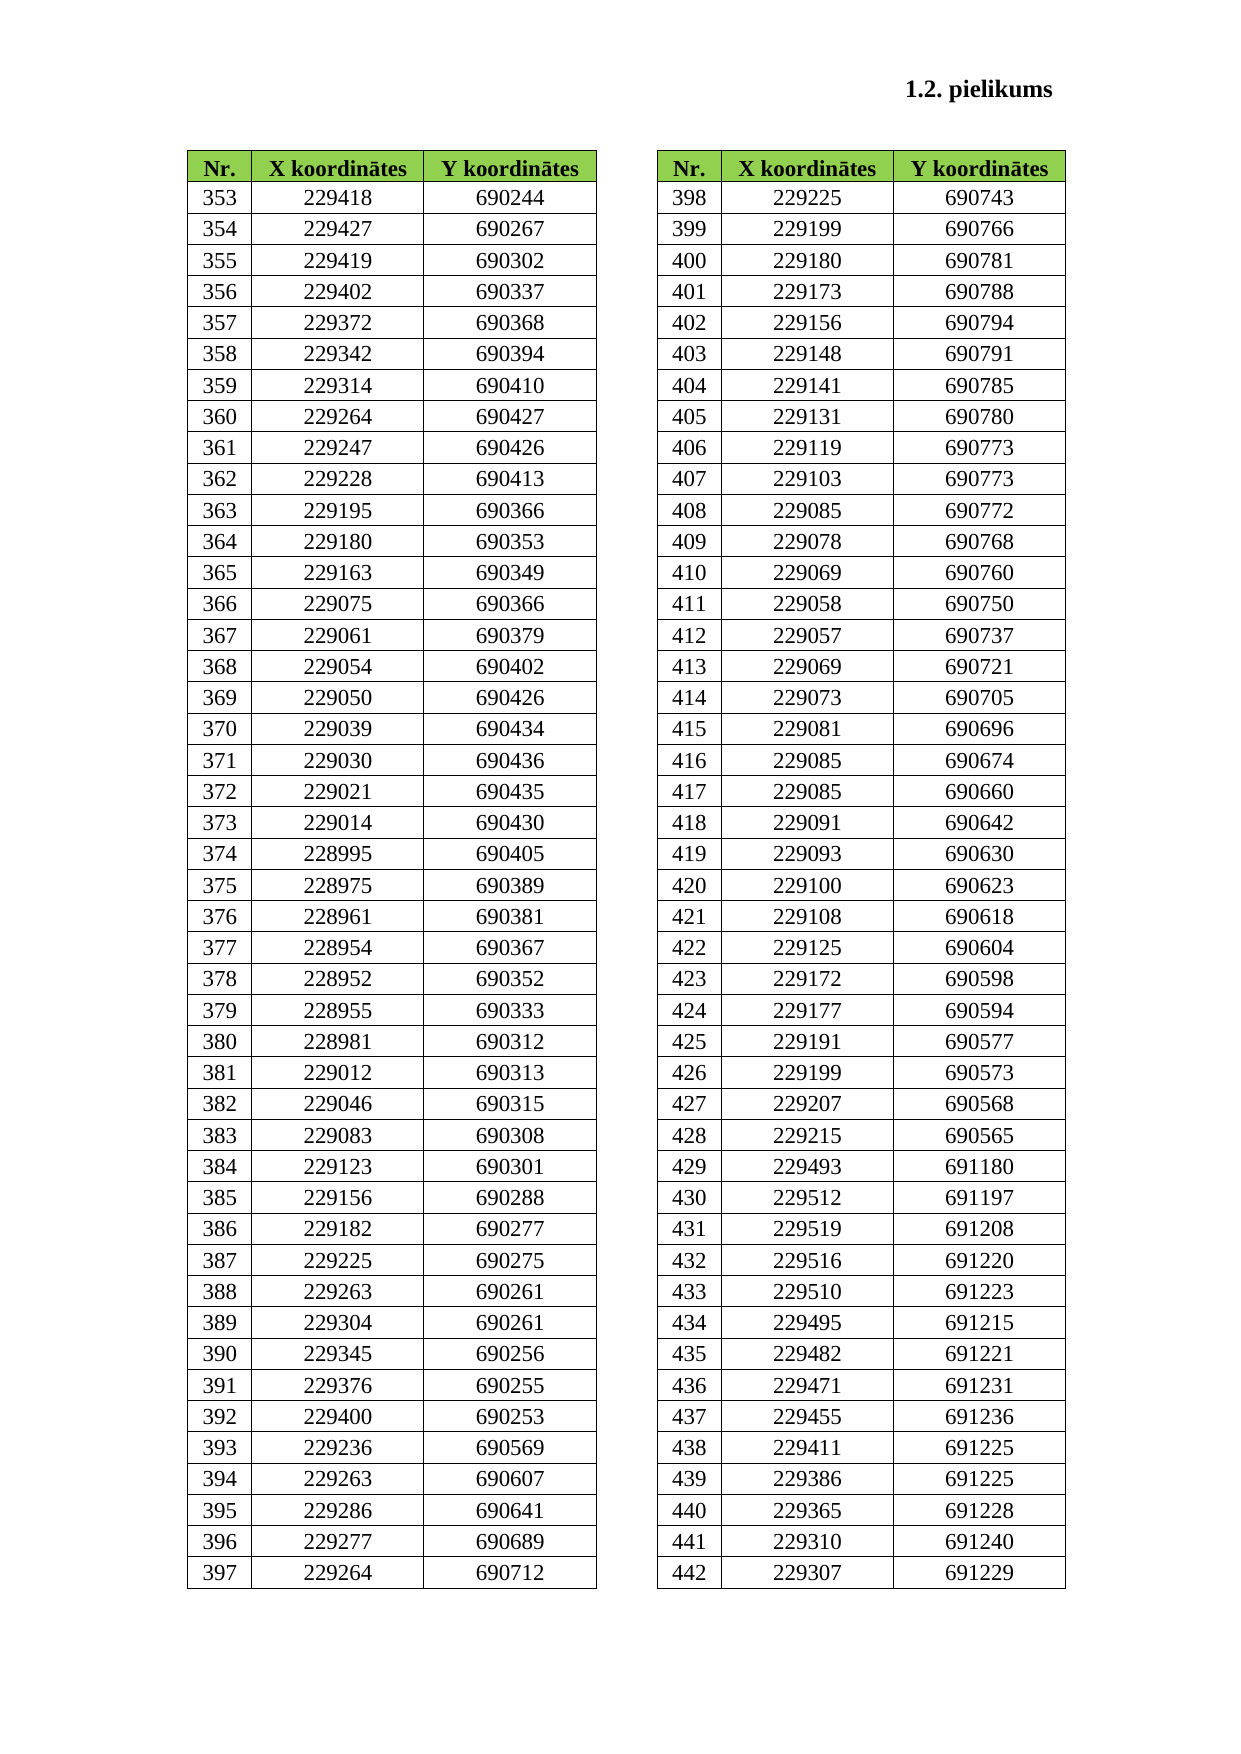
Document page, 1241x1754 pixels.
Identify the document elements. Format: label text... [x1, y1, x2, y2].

table_cell 229512 [722, 1182, 893, 1212]
table_cell 229085 [722, 495, 893, 525]
table_cell 690405 [424, 839, 596, 869]
table_cell 403 [658, 339, 721, 369]
table_cell 229014 [252, 807, 423, 837]
table_cell 229057 [722, 620, 893, 650]
table_cell 229085 [722, 745, 893, 775]
table_cell 690598 [894, 964, 1065, 994]
table_cell 690315 [424, 1089, 596, 1119]
table_cell 690261 [424, 1276, 596, 1306]
table_cell 229365 [722, 1495, 893, 1525]
table_cell 690353 [424, 526, 596, 556]
table_cell 367 [188, 620, 251, 650]
table_cell 229125 [722, 932, 893, 962]
table_cell 402 [658, 307, 721, 337]
table_cell 393 [188, 1432, 251, 1462]
table_cell 363 [188, 495, 251, 525]
table_cell 229264 [252, 1557, 423, 1587]
table_cell 229054 [252, 651, 423, 681]
table_cell 365 [188, 557, 251, 587]
table_cell 411 [658, 589, 721, 619]
table_cell 690261 [424, 1307, 596, 1337]
table_cell 229263 [252, 1464, 423, 1494]
table_cell 691228 [894, 1495, 1065, 1525]
table_cell 362 [188, 464, 251, 494]
table_cell 691225 [894, 1464, 1065, 1494]
table_cell 405 [658, 401, 721, 431]
table_cell 397 [188, 1557, 251, 1587]
table_cell 229277 [252, 1526, 423, 1556]
table_cell 690379 [424, 620, 596, 650]
table_cell 690594 [894, 995, 1065, 1025]
table_cell 409 [658, 526, 721, 556]
table_cell 229180 [252, 526, 423, 556]
table_cell 690436 [424, 745, 596, 775]
table_cell 229516 [722, 1245, 893, 1275]
table_cell 229345 [252, 1339, 423, 1369]
table_cell 229264 [252, 401, 423, 431]
table_cell 690773 [894, 432, 1065, 462]
table_cell 399 [658, 214, 721, 244]
table_cell 229046 [252, 1089, 423, 1119]
table_cell 690623 [894, 870, 1065, 900]
table_cell 229402 [252, 276, 423, 306]
table_cell 229091 [722, 807, 893, 837]
table_cell 690337 [424, 276, 596, 306]
table_cell 426 [658, 1057, 721, 1087]
table_cell 400 [658, 245, 721, 275]
table_cell 690368 [424, 307, 596, 337]
table_cell 690674 [894, 745, 1065, 775]
table_cell 690277 [424, 1214, 596, 1244]
table_cell 379 [188, 995, 251, 1025]
table_cell 359 [188, 370, 251, 400]
table_cell 690426 [424, 682, 596, 712]
table_cell 229263 [252, 1276, 423, 1306]
table_cell 229199 [722, 214, 893, 244]
table_cell 690788 [894, 276, 1065, 306]
table_cell 690410 [424, 370, 596, 400]
table_cell 229510 [722, 1276, 893, 1306]
table_cell 420 [658, 870, 721, 900]
table_cell 690630 [894, 839, 1065, 869]
table_cell 690712 [424, 1557, 596, 1587]
table_cell 690302 [424, 245, 596, 275]
table_cell 691231 [894, 1370, 1065, 1400]
table_cell 229519 [722, 1214, 893, 1244]
table_cell 229495 [722, 1307, 893, 1337]
table_cell 690660 [894, 776, 1065, 806]
table_cell 428 [658, 1120, 721, 1150]
table_cell 388 [188, 1276, 251, 1306]
table_cell 229207 [722, 1089, 893, 1119]
table_cell 380 [188, 1026, 251, 1056]
table_cell 436 [658, 1370, 721, 1400]
table_cell 690434 [424, 714, 596, 744]
table_cell 690349 [424, 557, 596, 587]
table_cell 229108 [722, 901, 893, 931]
table_cell 437 [658, 1401, 721, 1431]
table_cell 360 [188, 401, 251, 431]
table_cell 229069 [722, 557, 893, 587]
table_cell 229225 [252, 1245, 423, 1275]
table_cell 229058 [722, 589, 893, 619]
table_cell 690333 [424, 995, 596, 1025]
table_cell 690604 [894, 932, 1065, 962]
table_cell 229386 [722, 1464, 893, 1494]
table_cell 229419 [252, 245, 423, 275]
table_cell 229173 [722, 276, 893, 306]
table_cell 442 [658, 1557, 721, 1587]
table_cell 417 [658, 776, 721, 806]
table_cell 421 [658, 901, 721, 931]
table_cell 228981 [252, 1026, 423, 1056]
table_cell 419 [658, 839, 721, 869]
table_cell 408 [658, 495, 721, 525]
table_cell 441 [658, 1526, 721, 1556]
table_cell 375 [188, 870, 251, 900]
table_cell 691221 [894, 1339, 1065, 1369]
table_cell 229093 [722, 839, 893, 869]
table_cell 431 [658, 1214, 721, 1244]
table_cell 415 [658, 714, 721, 744]
table_cell 432 [658, 1245, 721, 1275]
table_cell 690366 [424, 589, 596, 619]
table_cell 690721 [894, 651, 1065, 681]
table_cell 228975 [252, 870, 423, 900]
table_cell 690565 [894, 1120, 1065, 1150]
table_cell 690253 [424, 1401, 596, 1431]
table_cell 390 [188, 1339, 251, 1369]
table_cell 440 [658, 1495, 721, 1525]
table_cell 418 [658, 807, 721, 837]
table_cell 690760 [894, 557, 1065, 587]
table_cell 690766 [894, 214, 1065, 244]
table_cell 229078 [722, 526, 893, 556]
table_cell 377 [188, 932, 251, 962]
table_cell 690573 [894, 1057, 1065, 1087]
table_cell 690607 [424, 1464, 596, 1494]
table_cell 427 [658, 1089, 721, 1119]
table_cell 228954 [252, 932, 423, 962]
table_cell 422 [658, 932, 721, 962]
table_cell 229083 [252, 1120, 423, 1150]
table_cell 690366 [424, 495, 596, 525]
table_cell 690312 [424, 1026, 596, 1056]
table_header Nr. [188, 151, 251, 181]
table_cell 414 [658, 682, 721, 712]
table_cell 690569 [424, 1432, 596, 1462]
table_cell 229310 [722, 1526, 893, 1556]
table_cell 690785 [894, 370, 1065, 400]
table_cell 690641 [424, 1495, 596, 1525]
table_cell 423 [658, 964, 721, 994]
table_cell 690313 [424, 1057, 596, 1087]
table_cell 438 [658, 1432, 721, 1462]
table_cell 690255 [424, 1370, 596, 1400]
table_cell 412 [658, 620, 721, 650]
table_cell 395 [188, 1495, 251, 1525]
table_cell 387 [188, 1245, 251, 1275]
table_cell 229030 [252, 745, 423, 775]
table_cell 407 [658, 464, 721, 494]
table_cell 691236 [894, 1401, 1065, 1431]
table_cell 229215 [722, 1120, 893, 1150]
table_cell 691223 [894, 1276, 1065, 1306]
table_cell 691180 [894, 1151, 1065, 1181]
table_cell 410 [658, 557, 721, 587]
table_cell 690256 [424, 1339, 596, 1369]
table_cell 229372 [252, 307, 423, 337]
table_cell 353 [188, 182, 251, 212]
table_cell 690389 [424, 870, 596, 900]
table_cell 369 [188, 682, 251, 712]
table_cell 690426 [424, 432, 596, 462]
table_cell 229493 [722, 1151, 893, 1181]
table_cell 691240 [894, 1526, 1065, 1556]
table_cell 690737 [894, 620, 1065, 650]
table_header Nr. [658, 151, 721, 181]
table_cell 690427 [424, 401, 596, 431]
table_cell 690308 [424, 1120, 596, 1150]
table_header X koordinātes [252, 151, 423, 181]
table_cell 690301 [424, 1151, 596, 1181]
table_cell 229050 [252, 682, 423, 712]
table_cell 690642 [894, 807, 1065, 837]
table_cell 229199 [722, 1057, 893, 1087]
table_cell 229236 [252, 1432, 423, 1462]
table_cell 229247 [252, 432, 423, 462]
table_cell 229286 [252, 1495, 423, 1525]
table_cell 229400 [252, 1401, 423, 1431]
table_cell 229228 [252, 464, 423, 494]
table_cell 435 [658, 1339, 721, 1369]
table_cell 228955 [252, 995, 423, 1025]
table_cell 372 [188, 776, 251, 806]
table_cell 424 [658, 995, 721, 1025]
table_cell 690352 [424, 964, 596, 994]
table_cell 691197 [894, 1182, 1065, 1212]
table_cell 690768 [894, 526, 1065, 556]
table_cell 229342 [252, 339, 423, 369]
table_cell 370 [188, 714, 251, 744]
table_cell 433 [658, 1276, 721, 1306]
table_cell 690577 [894, 1026, 1065, 1056]
table_cell 373 [188, 807, 251, 837]
table_cell 690772 [894, 495, 1065, 525]
table_cell 690244 [424, 182, 596, 212]
table_header Y koordinātes [424, 151, 596, 181]
table_cell 229073 [722, 682, 893, 712]
table_cell 690773 [894, 464, 1065, 494]
table_cell 690568 [894, 1089, 1065, 1119]
table_cell 229418 [252, 182, 423, 212]
table_cell 386 [188, 1214, 251, 1244]
table_cell 385 [188, 1182, 251, 1212]
table_cell 366 [188, 589, 251, 619]
table_cell 690618 [894, 901, 1065, 931]
table_cell 229069 [722, 651, 893, 681]
table_cell 229119 [722, 432, 893, 462]
table_cell 229075 [252, 589, 423, 619]
table_cell 229131 [722, 401, 893, 431]
table_cell 389 [188, 1307, 251, 1337]
table_cell 229100 [722, 870, 893, 900]
table_cell 690394 [424, 339, 596, 369]
table_cell 229314 [252, 370, 423, 400]
table_cell 690267 [424, 214, 596, 244]
table_cell 229061 [252, 620, 423, 650]
table_cell 392 [188, 1401, 251, 1431]
table_cell 383 [188, 1120, 251, 1150]
table_cell 229182 [252, 1214, 423, 1244]
table_cell 229180 [722, 245, 893, 275]
table_cell 229021 [252, 776, 423, 806]
table_cell 229123 [252, 1151, 423, 1181]
table_cell 228952 [252, 964, 423, 994]
table_cell 229148 [722, 339, 893, 369]
table_cell 691215 [894, 1307, 1065, 1337]
table_cell 690791 [894, 339, 1065, 369]
table_cell 368 [188, 651, 251, 681]
table_cell 229081 [722, 714, 893, 744]
table_cell 229427 [252, 214, 423, 244]
table_cell 229376 [252, 1370, 423, 1400]
table_cell 229304 [252, 1307, 423, 1337]
table_cell 691225 [894, 1432, 1065, 1462]
table_cell 690794 [894, 307, 1065, 337]
table_cell 229225 [722, 182, 893, 212]
table_cell 434 [658, 1307, 721, 1337]
table_cell 354 [188, 214, 251, 244]
table_cell 229039 [252, 714, 423, 744]
table_cell 361 [188, 432, 251, 462]
table_cell 691220 [894, 1245, 1065, 1275]
table_cell 690696 [894, 714, 1065, 744]
table_cell 690367 [424, 932, 596, 962]
table_cell 398 [658, 182, 721, 212]
table_cell 228961 [252, 901, 423, 931]
table_cell 355 [188, 245, 251, 275]
table_cell 413 [658, 651, 721, 681]
table_cell 371 [188, 745, 251, 775]
table_cell 690689 [424, 1526, 596, 1556]
table_cell 391 [188, 1370, 251, 1400]
table_cell 690402 [424, 651, 596, 681]
table_cell 690705 [894, 682, 1065, 712]
table_cell 690435 [424, 776, 596, 806]
table_cell 690750 [894, 589, 1065, 619]
table_cell 229141 [722, 370, 893, 400]
table_cell 429 [658, 1151, 721, 1181]
table_cell 690413 [424, 464, 596, 494]
table_cell 229411 [722, 1432, 893, 1462]
table_header Y koordinātes [894, 151, 1065, 181]
table_cell 358 [188, 339, 251, 369]
table_cell 384 [188, 1151, 251, 1181]
table_cell 374 [188, 839, 251, 869]
table_cell 229156 [252, 1182, 423, 1212]
table_cell 690275 [424, 1245, 596, 1275]
table_cell 416 [658, 745, 721, 775]
table_cell 394 [188, 1464, 251, 1494]
table_cell 229191 [722, 1026, 893, 1056]
table_cell 229085 [722, 776, 893, 806]
table_cell 404 [658, 370, 721, 400]
table_cell 690743 [894, 182, 1065, 212]
table_cell 229103 [722, 464, 893, 494]
table_cell 690781 [894, 245, 1065, 275]
table_cell 691208 [894, 1214, 1065, 1244]
table_cell 229156 [722, 307, 893, 337]
table_header X koordinātes [722, 151, 893, 181]
table_cell 229163 [252, 557, 423, 587]
table_cell 229177 [722, 995, 893, 1025]
table_cell 229455 [722, 1401, 893, 1431]
table_cell 356 [188, 276, 251, 306]
table_cell 229012 [252, 1057, 423, 1087]
table_cell 691229 [894, 1557, 1065, 1587]
table_cell 357 [188, 307, 251, 337]
table_cell 430 [658, 1182, 721, 1212]
table_cell 229307 [722, 1557, 893, 1587]
table_cell 690430 [424, 807, 596, 837]
table_cell 229195 [252, 495, 423, 525]
table_cell 378 [188, 964, 251, 994]
table_cell 690288 [424, 1182, 596, 1212]
table_cell 382 [188, 1089, 251, 1119]
table_cell 229482 [722, 1339, 893, 1369]
table_cell 396 [188, 1526, 251, 1556]
table_cell 690780 [894, 401, 1065, 431]
table_cell 690381 [424, 901, 596, 931]
table_cell 364 [188, 526, 251, 556]
table_cell 425 [658, 1026, 721, 1056]
table_cell 381 [188, 1057, 251, 1087]
table_cell 376 [188, 901, 251, 931]
table_cell 228995 [252, 839, 423, 869]
table_cell 406 [658, 432, 721, 462]
table_cell 229172 [722, 964, 893, 994]
table_cell 401 [658, 276, 721, 306]
table_cell 439 [658, 1464, 721, 1494]
table_cell 229471 [722, 1370, 893, 1400]
